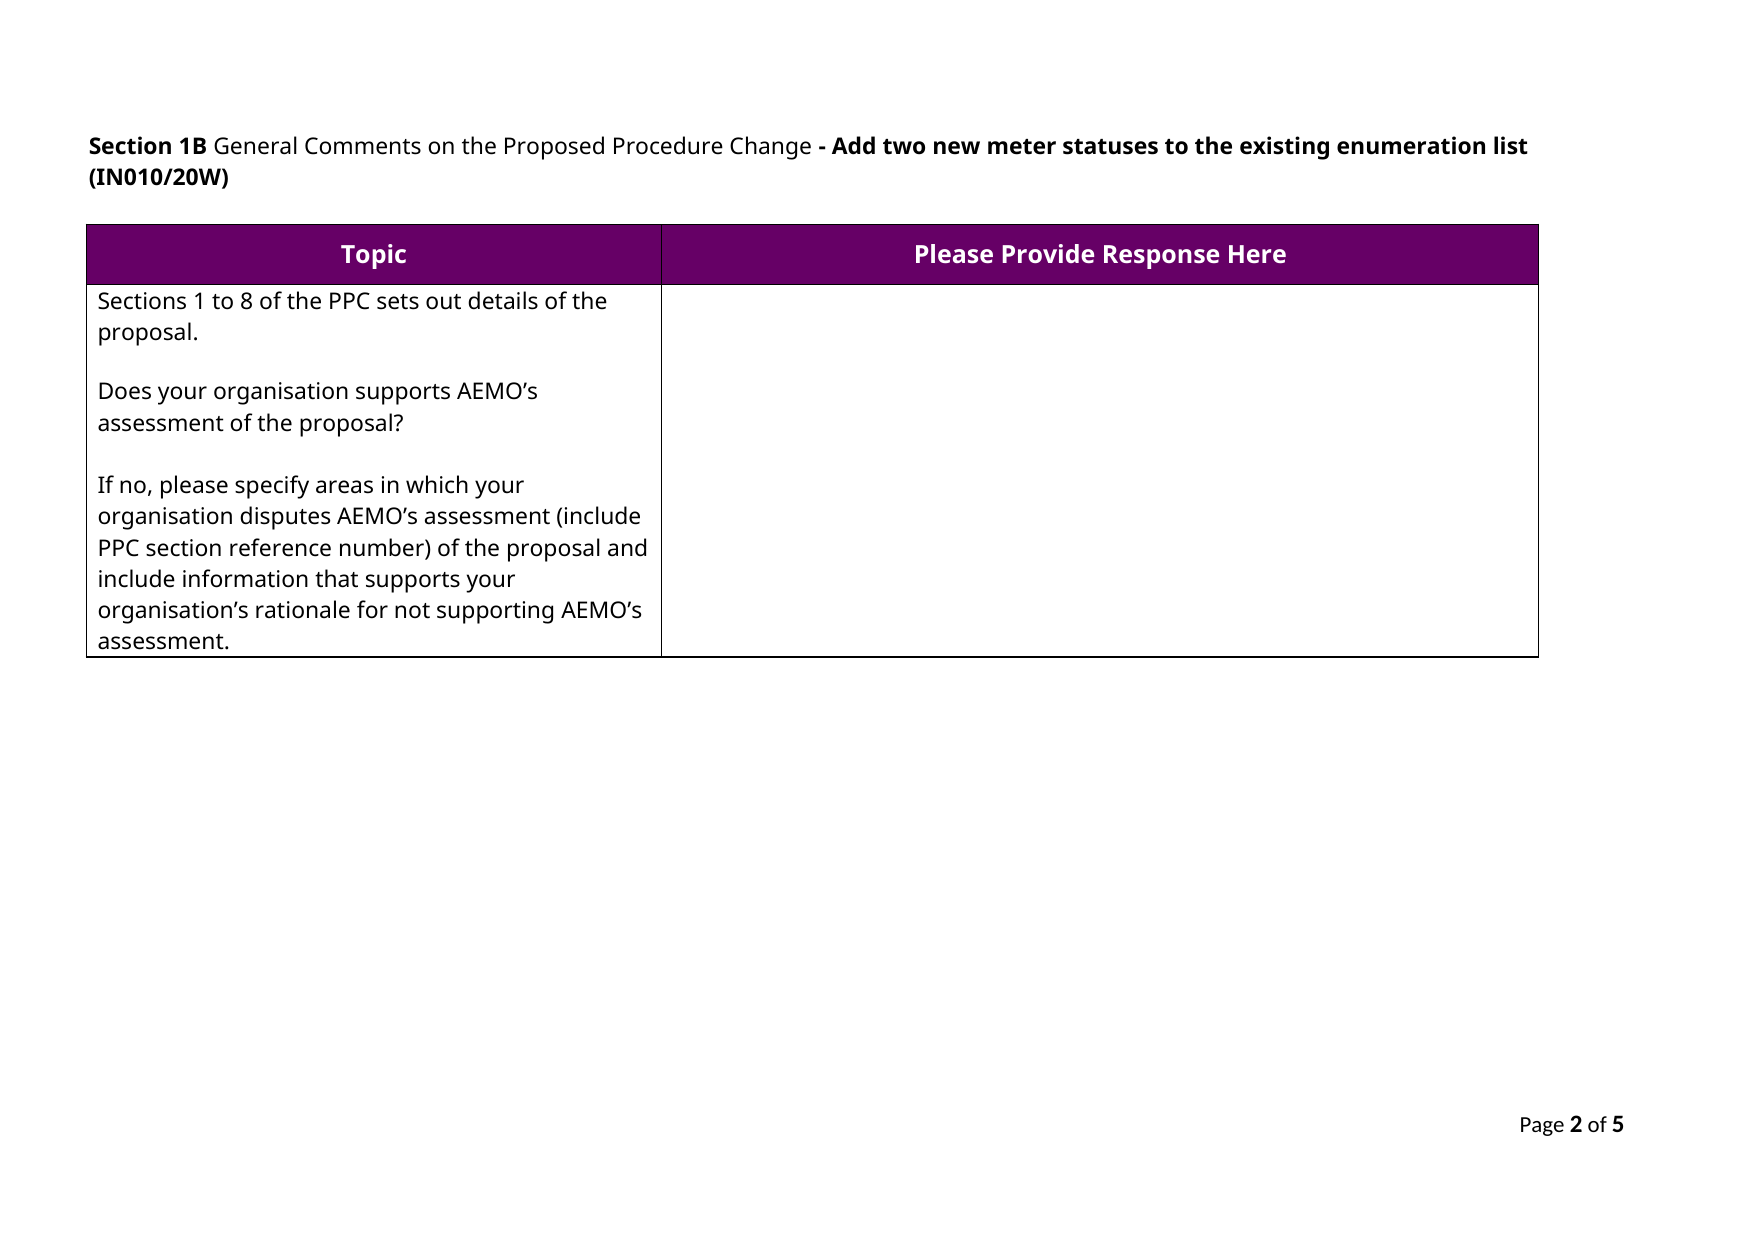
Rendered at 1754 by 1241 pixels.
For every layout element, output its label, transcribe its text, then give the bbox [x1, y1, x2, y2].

text Section 1B General Comments on the Proposed Procedure Change - Add two new meter statuses to the existing enumeration list (IN010/20W) [88, 130, 1624, 192]
table_cell [662, 285, 1538, 656]
table_header Topic [87, 225, 661, 284]
table_header Please Provide Response Here [662, 225, 1538, 284]
